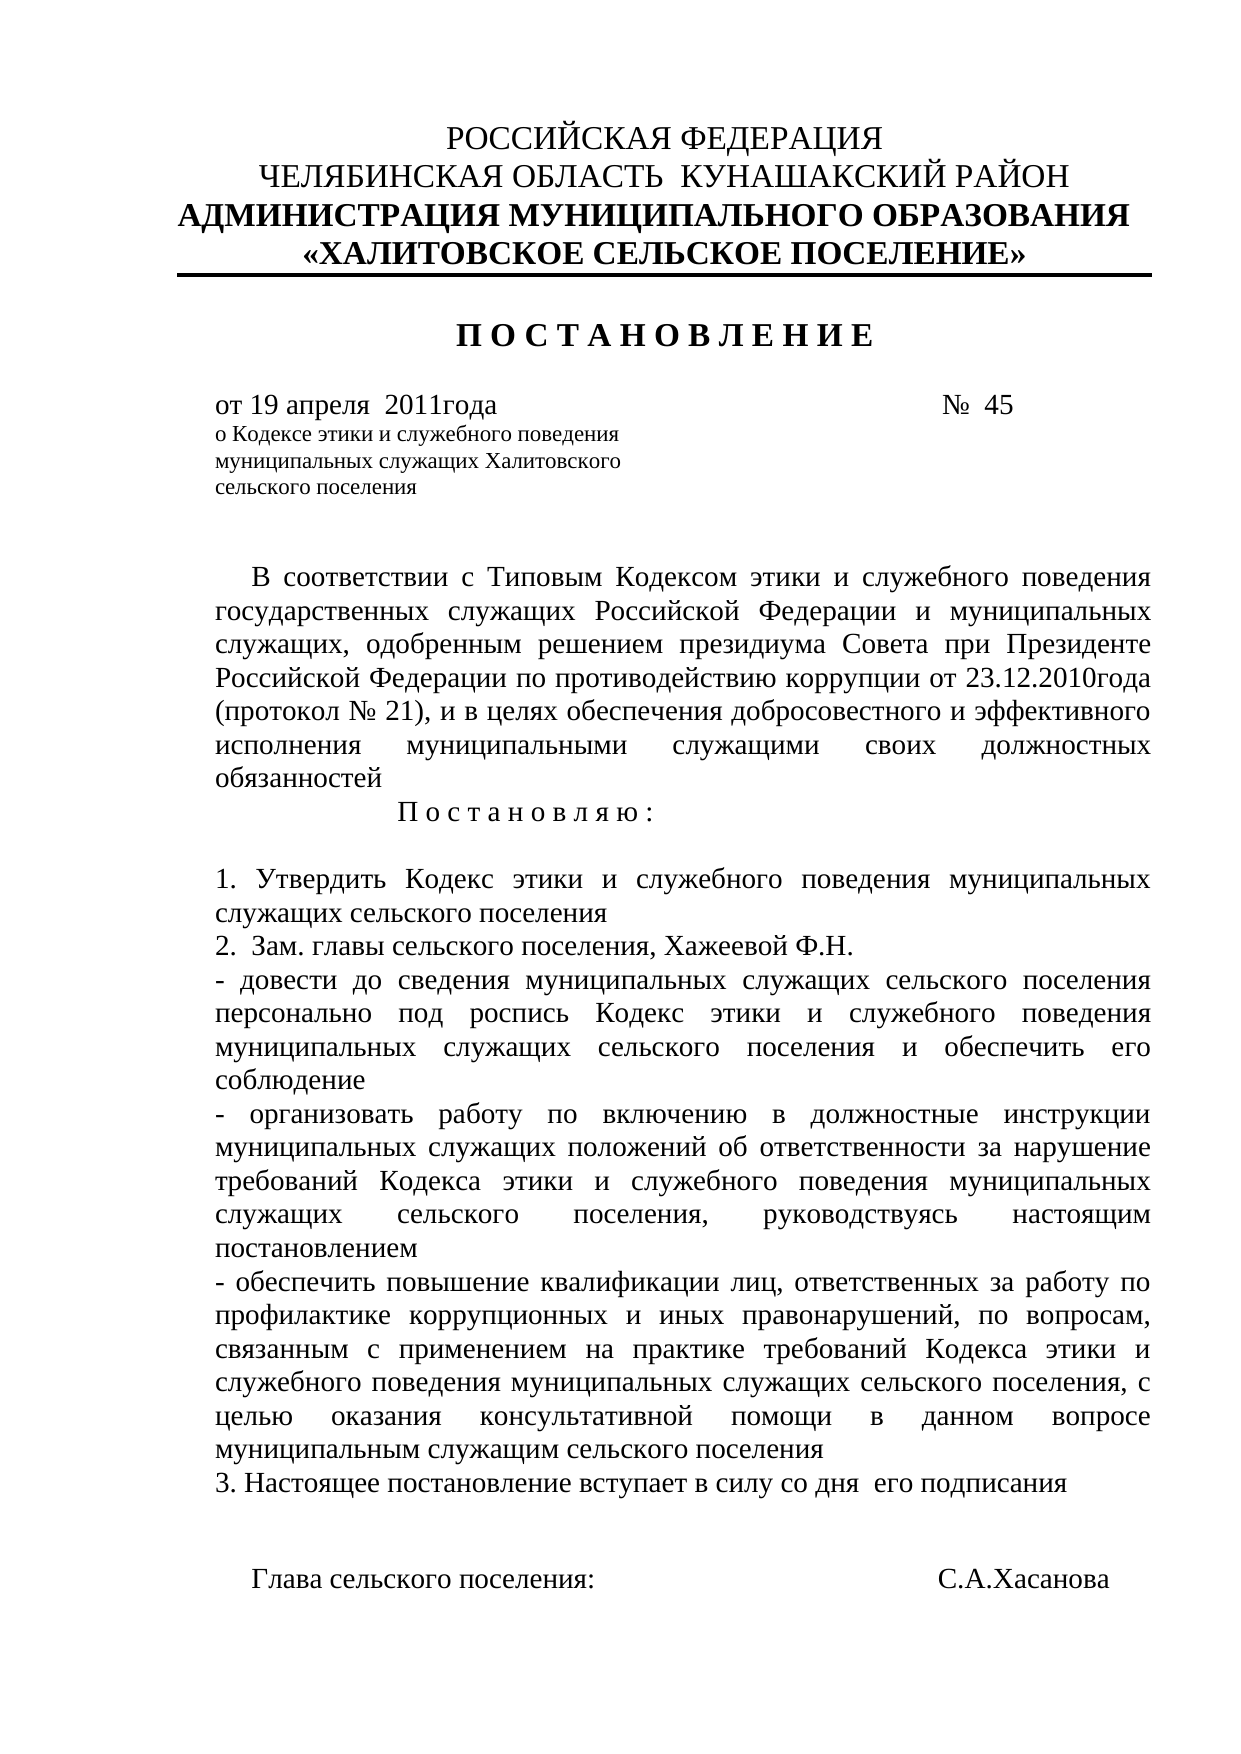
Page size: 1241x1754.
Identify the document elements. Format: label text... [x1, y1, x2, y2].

text АДМИНИСТРАЦИЯ МУНИЦИПАЛЬНОГО ОБРАЗОВАНИЯ [177, 195, 1152, 233]
text сельского поселения [215, 473, 1152, 499]
text 3. Настоящее постановление вступает в силу со дня его подписания [215, 1465, 1152, 1498]
text о Кодексе этики и служебного поведения [215, 420, 1152, 447]
text муниципальных служащих Халитовского [215, 447, 1152, 473]
text П О С Т А Н О В Л Е Н И Е [177, 315, 1152, 353]
text 2. Зам. главы сельского поселения, Хажеевой Ф.Н. [215, 928, 1152, 962]
text от 19 апреля 2011года № 45 [215, 387, 1152, 420]
text - обеспечить повышение квалификации лиц, ответственных за работу по профилактике коррупционных и иных правонарушений, по вопросам, связанным с применением на практике требований Кодекса этики и служебного поведения муниципальных служащих сельского поселения, с целью оказания консультативной помощи в данном вопросе муниципальным служащим сельского поселения [215, 1264, 1152, 1465]
text РОССИЙСКАЯ ФЕДЕРАЦИЯ [177, 118, 1152, 156]
text П о с т а н о в л я ю : [215, 794, 1152, 828]
text - довести до сведения муниципальных служащих сельского поселения персонально под роспись Кодекс этики и служебного поведения муниципальных служащих сельского поселения и обеспечить его соблюдение [215, 962, 1152, 1096]
text ЧЕЛЯБИНСКАЯ ОБЛАСТЬ КУНАШАКСКИЙ РАЙОН [177, 156, 1152, 195]
text - организовать работу по включению в должностные инструкции муниципальных служащих положений об ответственности за нарушение требований Кодекса этики и служебного поведения муниципальных служащих сельского поселения, руководствуясь настоящим постановлением [215, 1096, 1152, 1264]
text Глава сельского поселения: С.А.Хасанова [215, 1561, 1152, 1594]
text 1. Утвердить Кодекс этики и служебного поведения муниципальных служащих сельского поселения [215, 861, 1152, 928]
text «ХАЛИТОВСКОЕ СЕЛЬСКОЕ ПОСЕЛЕНИЕ» [177, 233, 1152, 273]
text В соответствии с Типовым Кодексом этики и служебного поведения государственных служащих Российской Федерации и муниципальных служащих, одобренным решением президиума Совета при Президенте Российской Федерации по противодействию коррупции от 23.12.2010года (протокол № 21), и в целях обеспечения добросовестного и эффективного исполнения муниципальными служащими своих должностных обязанностей [215, 559, 1152, 794]
